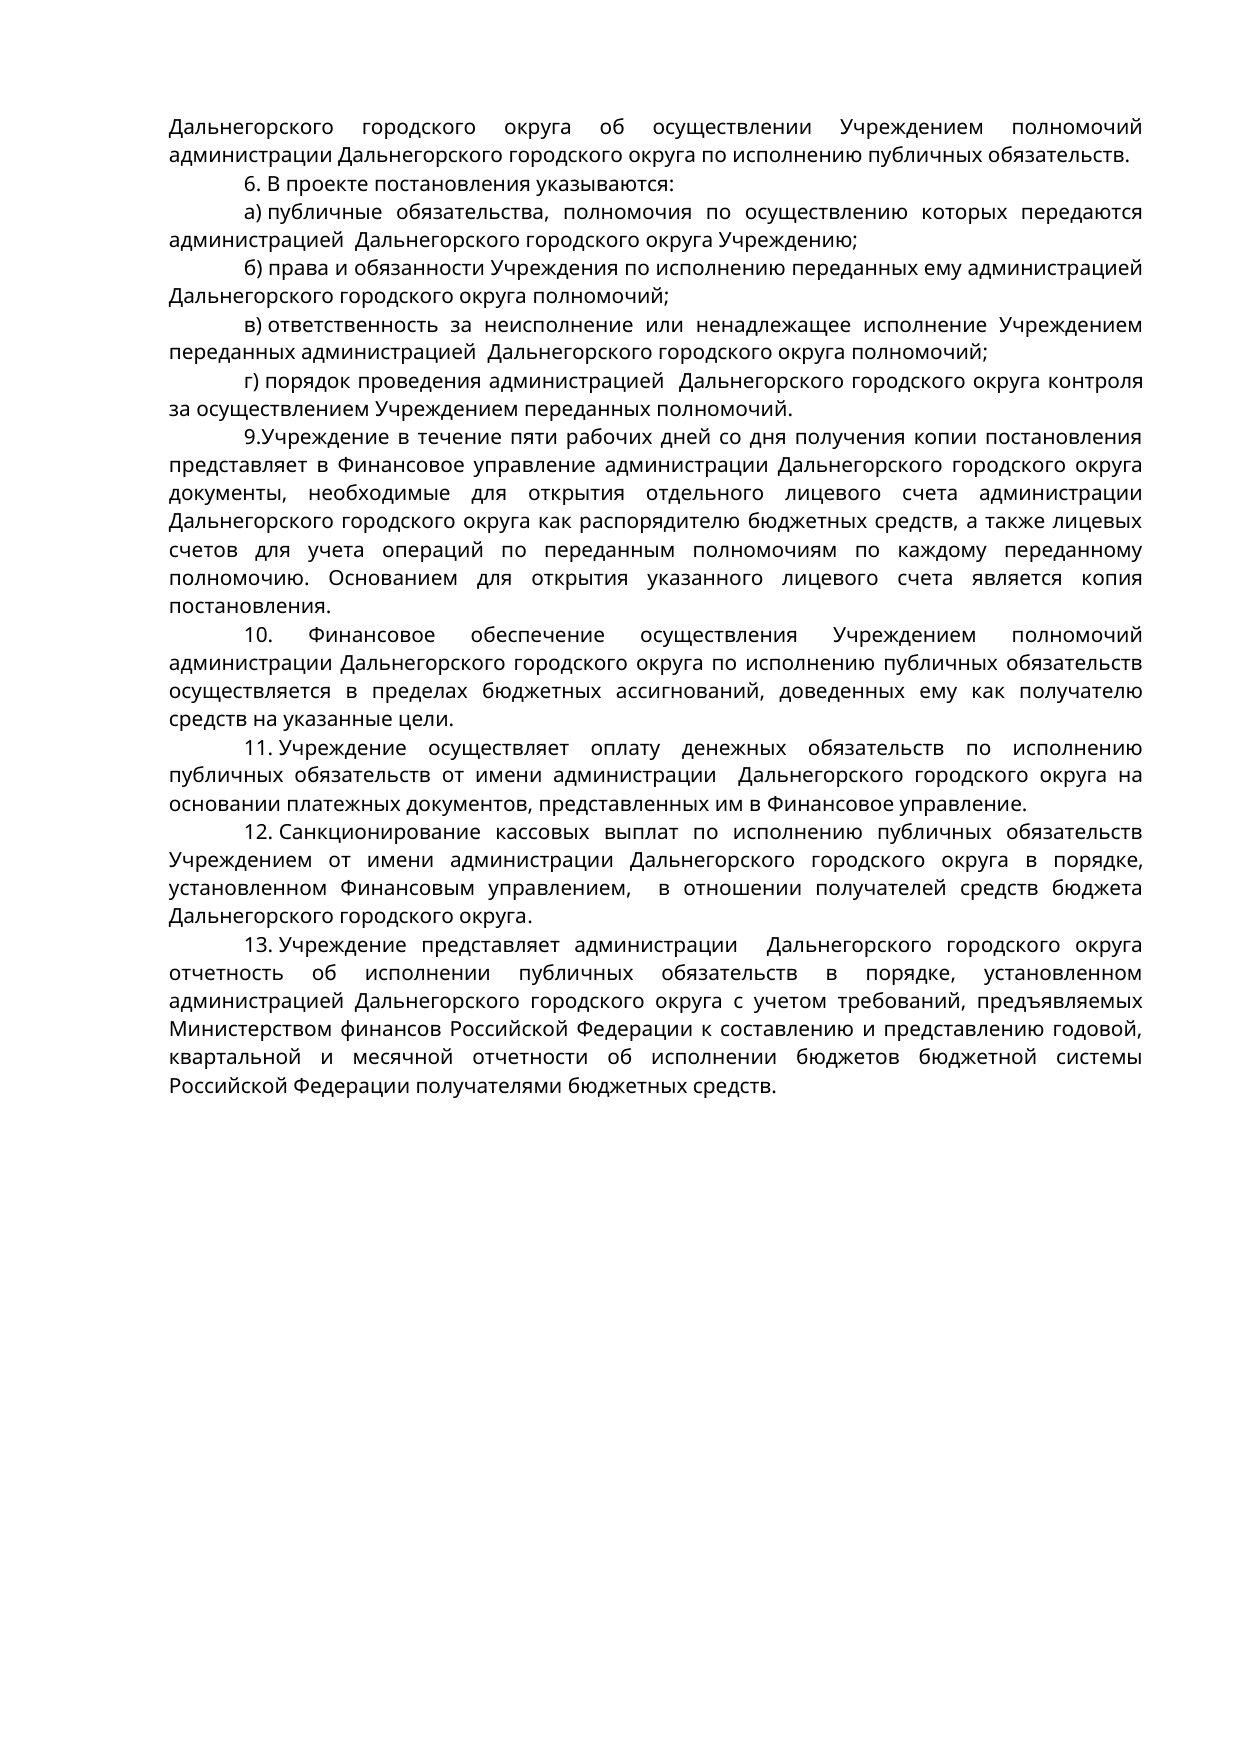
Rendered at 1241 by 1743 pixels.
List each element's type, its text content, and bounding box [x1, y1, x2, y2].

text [169, 112, 1144, 169]
text 11. Учреждение осуществляет оплату денежных обязательств по исполнению публичных обязательств от имени администрации Дальнегорского городского округа на основании платежных документов, представленных им в Финансовое управление. [169, 732, 1144, 817]
text 9.Учреждение в течение пяти рабочих дней со дня получения копии постановления представляет в Финансовое управление администрации Дальнегорского городского округа документы, необходимые для открытия отдельного лицевого счета администрации Дальнегорского городского округа как распорядителю бюджетных средств, а также лицевых счетов для учета операций по переданным полномочиям по каждому переданному полномочию. Основанием для открытия указанного лицевого счета является копия постановления. [169, 422, 1144, 620]
text в) ответственность за неисполнение или ненадлежащее исполнение Учреждением переданных администрацией Дальнегорского городского округа полномочий; [169, 309, 1144, 366]
text 6. В проекте постановления указываются: [169, 169, 1144, 197]
text б) права и обязанности Учреждения по исполнению переданных ему администрацией Дальнегорского городского округа полномочий; [169, 253, 1144, 309]
text г) порядок проведения администрацией Дальнегорского городского округа контроля за осуществлением Учреждением переданных полномочий. [169, 366, 1144, 422]
text 13. Учреждение представляет администрации Дальнегорского городского округа отчетность об исполнении публичных обязательств в порядке, установленном администрацией Дальнегорского городского округа с учетом требований, предъявляемых Министерством финансов Российской Федерации к составлению и представлению годовой, квартальной и месячной отчетности об исполнении бюджетов бюджетной системы Российской Федерации получателями бюджетных средств. [169, 930, 1144, 1099]
text 10. Финансовое обеспечение осуществления Учреждением полномочий администрации Дальнегорского городского округа по исполнению публичных обязательств осуществляется в пределах бюджетных ассигнований, доведенных ему как получателю средств на указанные цели. [169, 620, 1144, 732]
text 12. Санкционирование кассовых выплат по исполнению публичных обязательств Учреждением от имени администрации Дальнегорского городского округа в порядке, установленном Финансовым управлением, в отношении получателей средств бюджета Дальнегорского городского округа. [169, 817, 1144, 930]
text а) публичные обязательства, полномочия по осуществлению которых передаются администрацией Дальнегорского городского округа Учреждению; [169, 197, 1144, 253]
